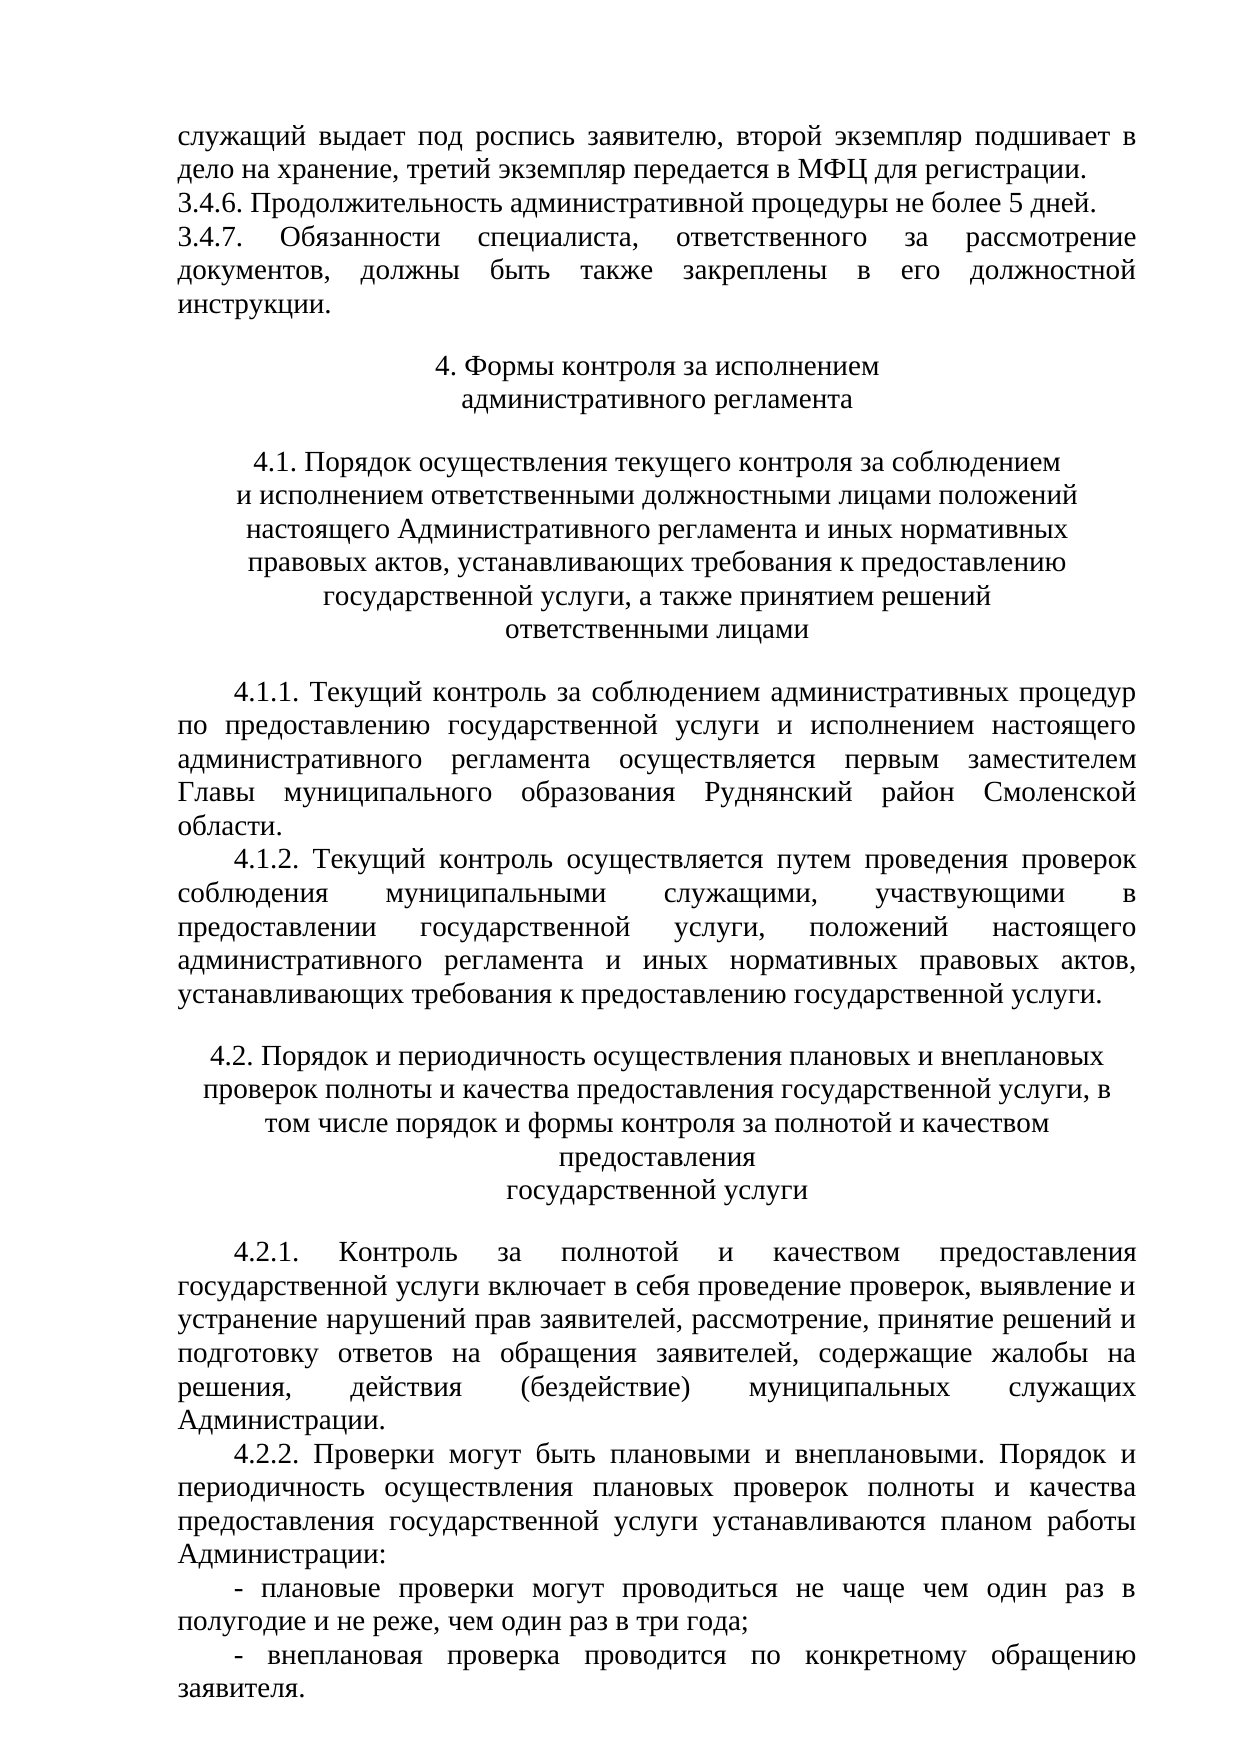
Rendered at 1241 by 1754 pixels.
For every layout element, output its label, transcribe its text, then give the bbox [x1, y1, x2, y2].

text 4.2.2. Проверки могут быть плановыми и внеплановыми. Порядок и периодичность осуществления плановых проверок полноты и качества предоставления государственной услуги устанавливаются планом работы Администрации: [177, 1436, 1137, 1570]
text государственной услуги, а также принятием решений [177, 578, 1137, 612]
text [177, 118, 1137, 185]
text ответственными лицами [177, 612, 1137, 645]
text - внеплановая проверка проводится по конкретному обращению заявителя. [177, 1637, 1137, 1704]
text 4.2. Порядок и периодичность осуществления плановых и внеплановых проверок полноты и качества предоставления государственной услуги, в том числе порядок и формы контроля за полнотой и качеством предоставления [177, 1038, 1137, 1172]
text 4.1.2. Текущий контроль осуществляется путем проведения проверок соблюдения муниципальными служащими, участвующими в предоставлении государственной услуги, положений настоящего административного регламента и иных нормативных правовых актов, устанавливающих требования к предоставлению государственной услуги. [177, 842, 1137, 1009]
text административного регламента [177, 382, 1137, 415]
text 4.1.1. Текущий контроль за соблюдением административных процедур по предоставлению государственной услуги и исполнением настоящего административного регламента осуществляется первым заместителем Главы муниципального образования Руднянский район Смоленской области. [177, 674, 1137, 842]
text государственной услуги [177, 1172, 1137, 1206]
text и исполнением ответственными должностными лицами положений [177, 477, 1137, 511]
text 3.4.7. Обязанности специалиста, ответственного за рассмотрение документов, должны быть также закреплены в его должностной инструкции. [177, 219, 1137, 319]
text настоящего Административного регламента и иных нормативных [177, 511, 1137, 544]
text правовых актов, устанавливающих требования к предоставлению [177, 544, 1137, 578]
text - плановые проверки могут проводиться не чаще чем один раз в полугодие и не реже, чем один раз в три года; [177, 1570, 1137, 1637]
text 4.1. Порядок осуществления текущего контроля за соблюдением [177, 444, 1137, 477]
text 3.4.6. Продолжительность административной процедуры не более 5 дней. [177, 185, 1137, 219]
text 4. Формы контроля за исполнением [177, 348, 1137, 382]
text 4.2.1. Контроль за полнотой и качеством предоставления государственной услуги включает в себя проведение проверок, выявление и устранение нарушений прав заявителей, рассмотрение, принятие решений и подготовку ответов на обращения заявителей, содержащие жалобы на решения, действия (бездействие) муниципальных служащих Администрации. [177, 1234, 1137, 1436]
